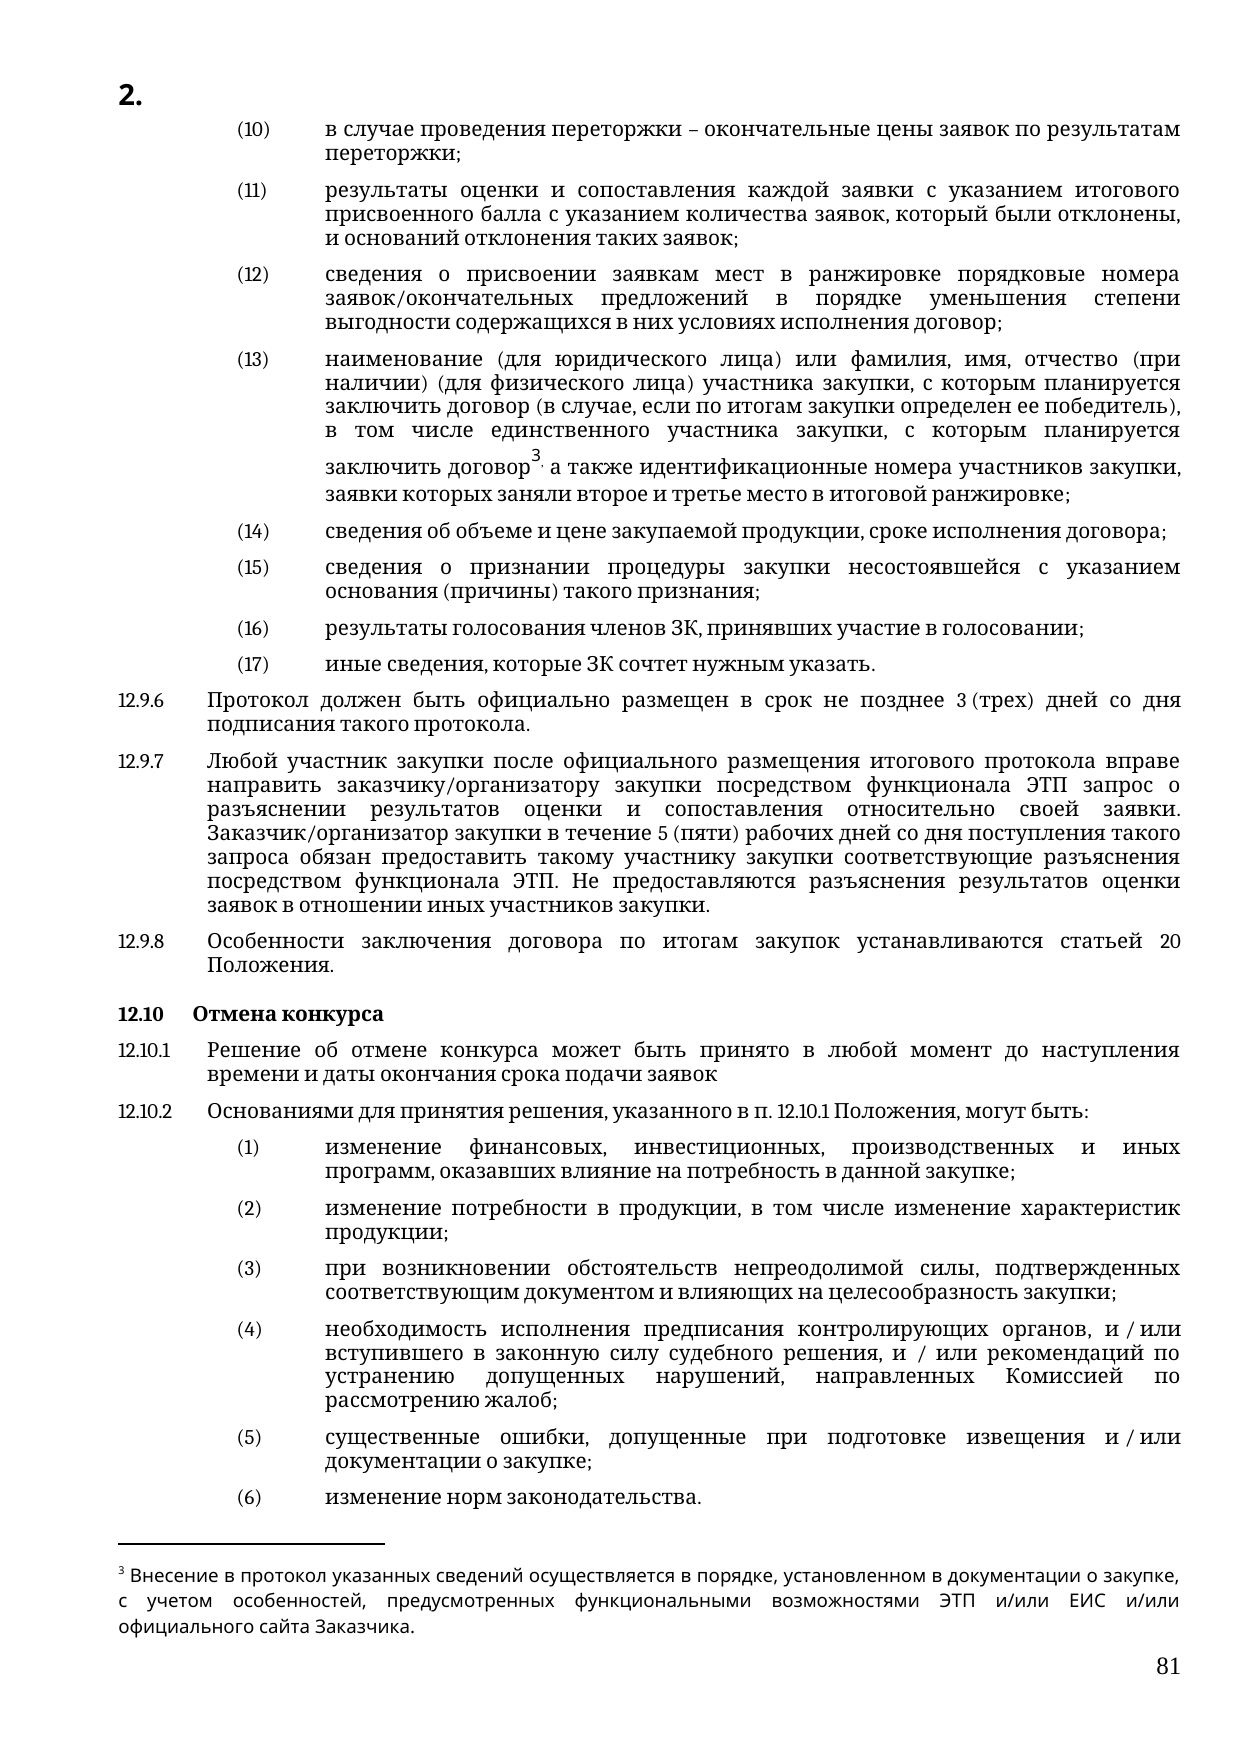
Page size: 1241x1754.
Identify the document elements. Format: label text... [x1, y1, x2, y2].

list Особенности заключения договора по итогам закупок устанавливаются статьей 20 Положения. [118, 930, 1181, 978]
list изменение норм законодательства. [236, 1486, 1181, 1510]
list Решение об отмене конкурса может быть принято в любой момент до наступления времени и даты окончания срока подачи заявок [118, 1039, 1181, 1087]
list сведения о присвоении заявкам мест в ранжировке порядковые номера заявок/окончательных предложений в порядке уменьшения степени выгодности содержащихся в них условиях исполнения договор; [236, 263, 1181, 335]
list необходимость исполнения предписания контролирующих органов, и / или вступившего в законную силу судебного решения, и / или рекомендаций по устранению допущенных нарушений, направленных Комиссией по рассмотрению жалоб; [236, 1317, 1181, 1413]
list Любой участник закупки после официального размещения итогового протокола вправе направить заказчику/организатору закупки посредством функционала ЭТП запрос о разъяснении результатов оценки и сопоставления относительно своей заявки. Заказчик/организатор закупки в течение 5 (пяти) рабочих дней со дня поступления такого запроса обязан предоставить такому участнику закупки соответствующие разъяснения посредством функционала ЭТП. Не предоставляются разъяснения результатов оценки заявок в отношении иных участников закупки. [118, 749, 1181, 917]
list изменение финансовых, инвестиционных, производственных и иных программ, оказавших влияние на потребность в данной закупке; [236, 1136, 1181, 1184]
list в случае проведения переторжки – окончательные цены заявок по результатам переторжки; [236, 118, 1181, 166]
list сведения о признании процедуры закупки несостоявшейся с указанием основания (причины) такого признания; [236, 556, 1181, 604]
list существенные ошибки, допущенные при подготовке извещения и / или документации о закупке; [236, 1426, 1181, 1473]
list иные сведения, которые ЗК сочтет нужным указать. [236, 653, 1181, 677]
list при возникновении обстоятельств непреодолимой силы, подтвержденных соответствующим документом и влияющих на целесообразность закупки; [236, 1257, 1181, 1305]
list Основаниями для принятия решения, указанного в п. 12.10.1 Положения, могут быть: [118, 1099, 1181, 1123]
list результаты голосования членов ЗК, принявших участие в голосовании; [236, 616, 1181, 640]
list сведения об объеме и цене закупаемой продукции, сроке исполнения договора; [236, 519, 1181, 543]
list наименование (для юридического лица) или фамилия, имя, отчество (при наличии) (для физического лица) участника закупки, с которым планируется заключить договор (в случае, если по итогам закупки определен ее победитель), в том числе единственного участника закупки, с которым планируется заключить договор, а также идентификационные номера участников закупки, заявки которых заняли второе и третье место в итоговой ранжировке; [236, 347, 1181, 507]
list результаты оценки и сопоставления каждой заявки с указанием итогового присвоенного балла с указанием количества заявок, который были отклонены, и оснований отклонения таких заявок; [236, 178, 1181, 250]
list Отмена конкурса [118, 1003, 1181, 1027]
list изменение потребности в продукции, в том числе изменение характеристик продукции; [236, 1196, 1181, 1244]
list Протокол должен быть официально размещен в срок не позднее 3 (трех) дней со дня подписания такого протокола. [118, 689, 1181, 737]
